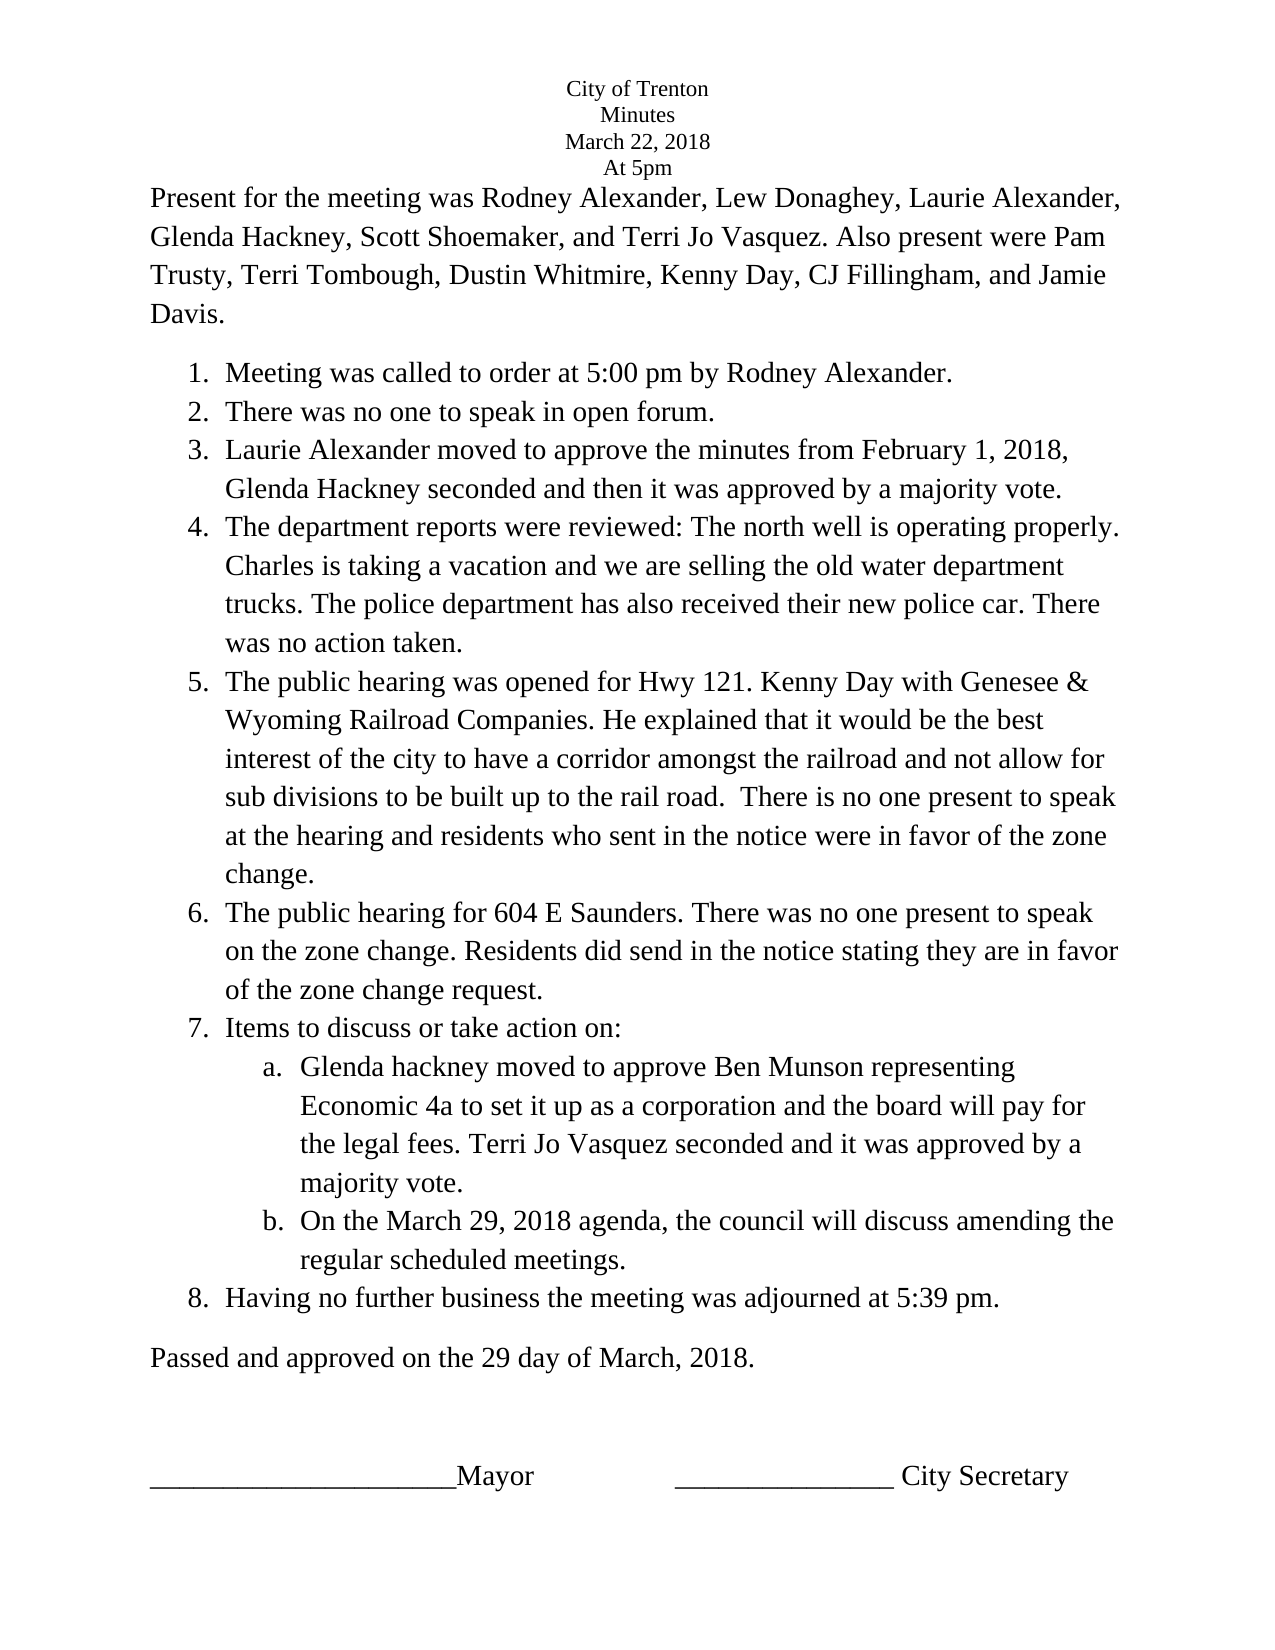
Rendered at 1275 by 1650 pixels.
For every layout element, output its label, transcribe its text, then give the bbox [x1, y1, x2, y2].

list There was no one to speak in open forum. [187, 394, 1125, 427]
list Laurie Alexander moved to approve the minutes from February 1, 2018, Glenda Hackney seconded and then it was approved by a majority vote. [187, 432, 1125, 504]
list Having no further business the meeting was adjourned at 5:39 pm. [187, 1280, 1125, 1314]
text _____________________Mayor _______________ City Secretary [150, 1458, 1125, 1492]
list Glenda hackney moved to approve Ben Munson representing Economic 4a to set it up as a corporation and the board will pay for the legal fees. Terri Jo Vasquez seconded and it was approved by a majority vote. [262, 1049, 1125, 1198]
text Present for the meeting was Rodney Alexander, Lew Donaghey, Laurie Alexander, Glenda Hackney, Scott Shoemaker, and Terri Jo Vasquez. Also present were Pam Trusty, Terri Tombough, Dustin Whitmire, Kenny Day, CJ Fillingham, and Jamie Davis. [150, 180, 1125, 329]
list The public hearing was opened for Hwy 121. Kenny Day with Genesee & Wyoming Railroad Companies. He explained that it would be the best interest of the city to have a corridor amongst the railroad and not allow for sub divisions to be built up to the rail road. There is no one present to speak at the hearing and residents who sent in the notice were in favor of the zone change. [187, 664, 1125, 890]
list The department reports were reviewed: The north well is operating properly. Charles is taking a vacation and we are selling the old water department trucks. The police department has also received their new police car. There was no action taken. [187, 509, 1125, 659]
list Meeting was called to order at 5:00 pm by Rodney Alexander. [187, 355, 1125, 389]
text Passed and approved on the 29 day of March, 2018. [150, 1340, 1125, 1373]
list On the March 29, 2018 agenda, the council will discuss amending the regular scheduled meetings. [262, 1203, 1125, 1275]
list The public hearing for 604 E Saunders. There was no one present to speak on the zone change. Residents did send in the notice stating they are in favor of the zone change request. [187, 895, 1125, 1006]
list Items to discuss or take action on: [187, 1011, 1125, 1044]
